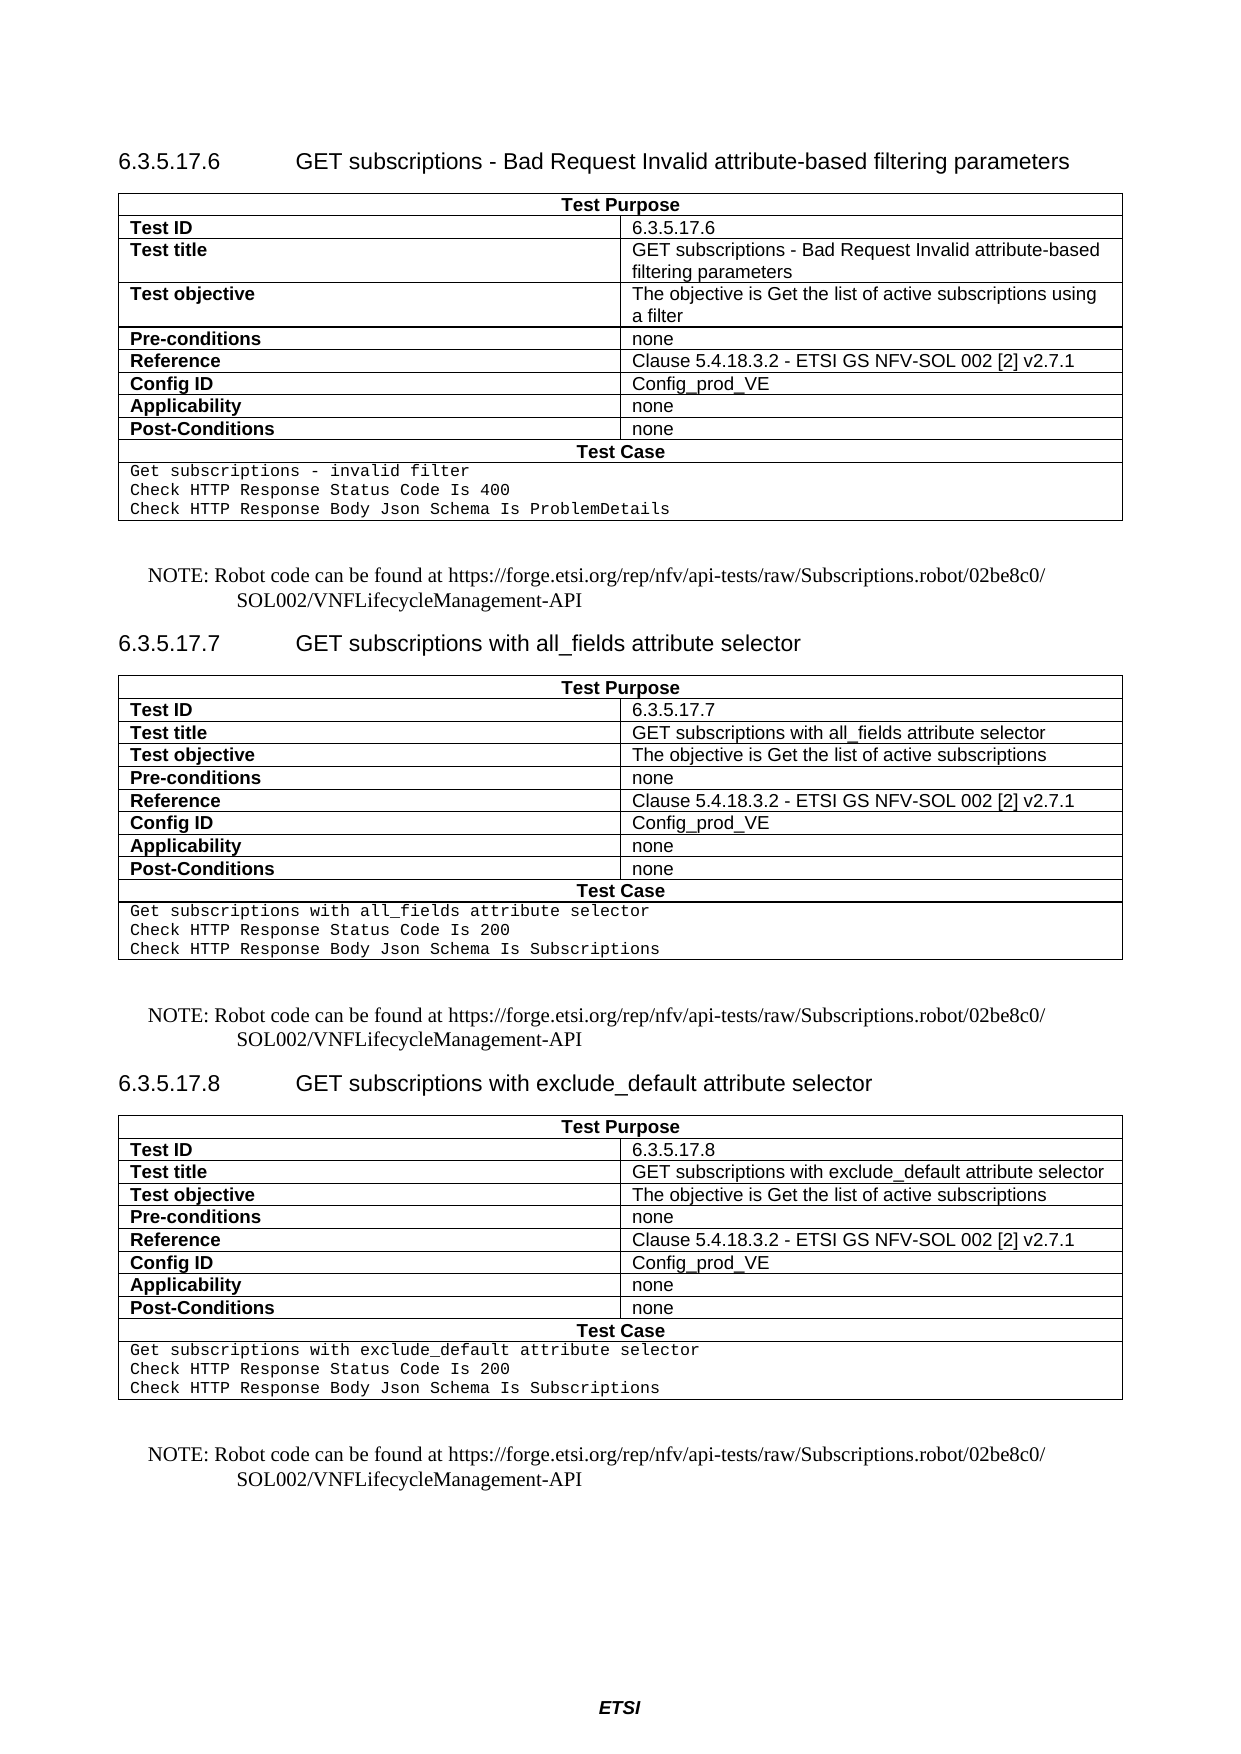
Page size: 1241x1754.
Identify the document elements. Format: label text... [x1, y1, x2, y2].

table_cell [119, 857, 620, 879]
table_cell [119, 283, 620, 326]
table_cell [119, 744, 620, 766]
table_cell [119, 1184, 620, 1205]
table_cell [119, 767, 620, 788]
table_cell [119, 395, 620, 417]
subtitle 6.3.5.17.7 GET subscriptions with all_fields attribute selector [118, 630, 1122, 657]
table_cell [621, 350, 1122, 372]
text NOTE: Robot code can be found at https://forge.etsi.org/rep/nfv/api-tests/raw/Subscriptions.robot/02be8c0/SOL002/VNFLifecycleManagement-API [148, 563, 1122, 612]
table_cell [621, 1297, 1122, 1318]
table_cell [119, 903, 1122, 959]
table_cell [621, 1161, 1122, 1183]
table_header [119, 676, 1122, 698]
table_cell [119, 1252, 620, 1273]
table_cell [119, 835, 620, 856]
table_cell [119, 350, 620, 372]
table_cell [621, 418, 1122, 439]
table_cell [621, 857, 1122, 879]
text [148, 1442, 1122, 1491]
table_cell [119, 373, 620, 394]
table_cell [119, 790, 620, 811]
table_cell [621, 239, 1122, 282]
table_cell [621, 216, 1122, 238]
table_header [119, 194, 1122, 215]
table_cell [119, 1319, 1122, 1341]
subtitle 6.3.5.17.8 GET subscriptions with exclude_default attribute selector [118, 1070, 1122, 1096]
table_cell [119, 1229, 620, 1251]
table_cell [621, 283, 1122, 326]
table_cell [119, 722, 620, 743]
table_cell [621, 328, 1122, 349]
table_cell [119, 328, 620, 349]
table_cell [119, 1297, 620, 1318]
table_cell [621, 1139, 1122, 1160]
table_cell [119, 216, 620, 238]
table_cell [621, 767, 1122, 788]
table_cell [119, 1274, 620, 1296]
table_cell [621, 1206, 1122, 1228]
text NOTE: Robot code can be found at https://forge.etsi.org/rep/nfv/api-tests/raw/Subscriptions.robot/02be8c0/SOL002/VNFLifecycleManagement-API [148, 1003, 1122, 1051]
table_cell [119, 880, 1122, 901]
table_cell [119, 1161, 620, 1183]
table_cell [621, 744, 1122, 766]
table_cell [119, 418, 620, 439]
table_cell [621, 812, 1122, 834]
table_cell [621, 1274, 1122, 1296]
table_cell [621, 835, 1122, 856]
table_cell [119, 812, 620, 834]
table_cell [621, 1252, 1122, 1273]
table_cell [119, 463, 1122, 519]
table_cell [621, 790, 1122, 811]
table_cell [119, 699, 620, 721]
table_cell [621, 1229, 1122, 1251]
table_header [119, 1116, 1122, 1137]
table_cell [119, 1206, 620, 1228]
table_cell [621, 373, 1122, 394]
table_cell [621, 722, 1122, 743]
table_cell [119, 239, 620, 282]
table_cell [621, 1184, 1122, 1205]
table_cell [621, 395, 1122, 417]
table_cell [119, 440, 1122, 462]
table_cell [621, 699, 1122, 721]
subtitle 6.3.5.17.6 GET subscriptions - Bad Request Invalid attribute-based filtering parameters [118, 148, 1122, 174]
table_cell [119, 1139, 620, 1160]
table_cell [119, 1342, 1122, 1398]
